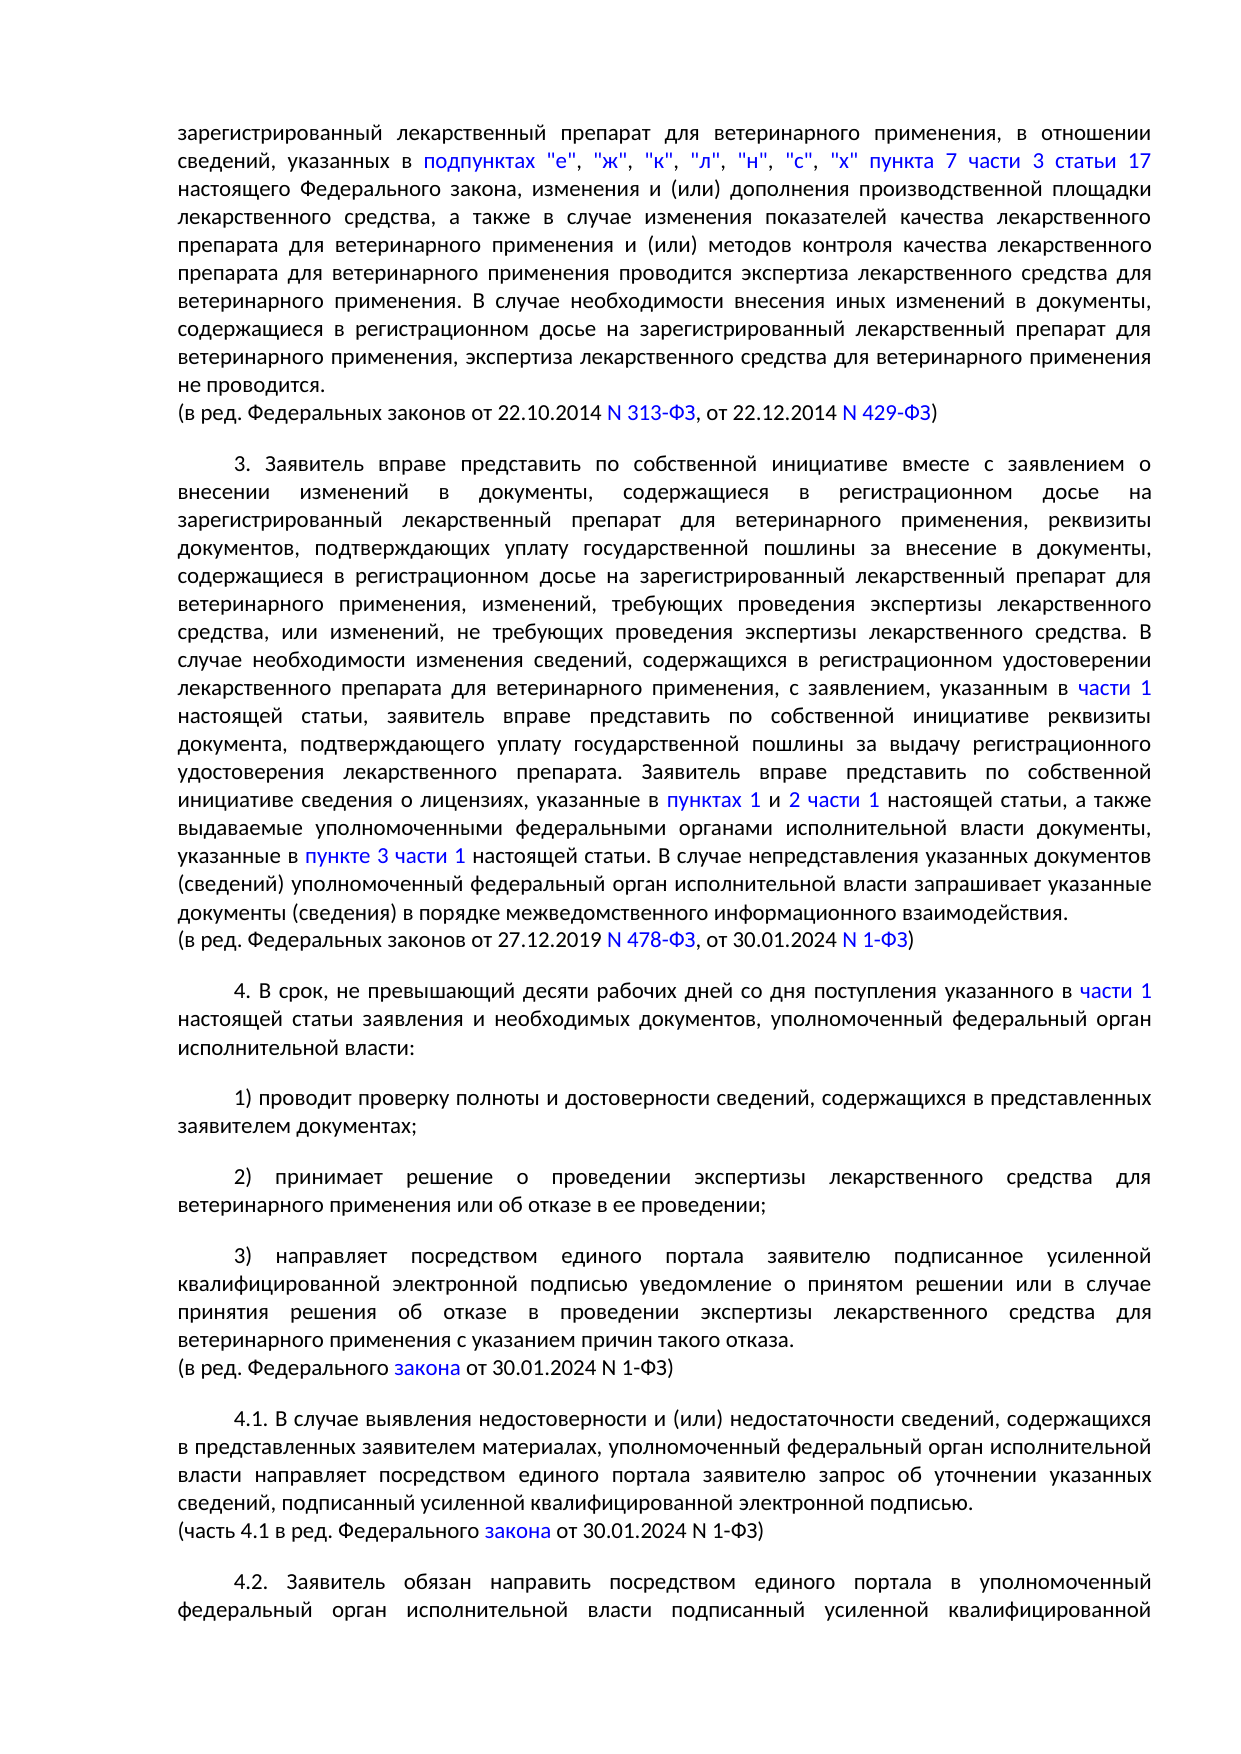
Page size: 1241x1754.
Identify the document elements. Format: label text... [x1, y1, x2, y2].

text (в ред. Федеральных законов от 22.10.2014 N 313-ФЗ, от 22.12.2014 N 429-ФЗ) [177, 398, 1152, 426]
text 3. Заявитель вправе представить по собственной инициативе вместе с заявлением о внесении изменений в документы, содержащиеся в регистрационном досье на зарегистрированный лекарственный препарат для ветеринарного применения, реквизиты документов, подтверждающих уплату государственной пошлины за внесение в документы, содержащиеся в регистрационном досье на зарегистрированный лекарственный препарат для ветеринарного применения, изменений, требующих проведения экспертизы лекарственного средства, или изменений, не требующих проведения экспертизы лекарственного средства. В случае необходимости изменения сведений, содержащихся в регистрационном удостоверении лекарственного препарата для ветеринарного применения, с заявлением, указанным в части 1 настоящей статьи, заявитель вправе представить по собственной инициативе реквизиты документа, подтверждающего уплату государственной пошлины за выдачу регистрационного удостоверения лекарственного препарата. Заявитель вправе представить по собственной инициативе сведения о лицензиях, указанные в пунктах 1 и 2 части 1 настоящей статьи, а также выдаваемые уполномоченными федеральными органами исполнительной власти документы, указанные в пункте 3 части 1 настоящей статьи. В случае непредставления указанных документов (сведений) уполномоченный федеральный орган исполнительной власти запрашивает указанные документы (сведения) в порядке межведомственного информационного взаимодействия. [177, 449, 1152, 926]
text 2) принимает решение о проведении экспертизы лекарственного средства для ветеринарного применения или об отказе в ее проведении; [177, 1162, 1152, 1218]
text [177, 1567, 1152, 1623]
text 1) проводит проверку полноты и достоверности сведений, содержащихся в представленных заявителем документах; [177, 1083, 1152, 1139]
text 4. В срок, не превышающий десяти рабочих дней со дня поступления указанного в части 1 настоящей статьи заявления и необходимых документов, уполномоченный федеральный орган исполнительной власти: [177, 977, 1152, 1061]
text 4.1. В случае выявления недостоверности и (или) недостаточности сведений, содержащихся в представленных заявителем материалах, уполномоченный федеральный орган исполнительной власти направляет посредством единого портала заявителю запрос об уточнении указанных сведений, подписанный усиленной квалифицированной электронной подписью. [177, 1404, 1152, 1517]
text (в ред. Федерального закона от 30.01.2024 N 1-ФЗ) [177, 1353, 1152, 1382]
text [177, 118, 1152, 398]
text 3) направляет посредством единого портала заявителю подписанное усиленной квалифицированной электронной подписью уведомление о принятом решении или в случае принятия решения об отказе в проведении экспертизы лекарственного средства для ветеринарного применения с указанием причин такого отказа. [177, 1241, 1152, 1353]
text (часть 4.1 в ред. Федерального закона от 30.01.2024 N 1-ФЗ) [177, 1517, 1152, 1544]
text (в ред. Федеральных законов от 27.12.2019 N 478-ФЗ, от 30.01.2024 N 1-ФЗ) [177, 926, 1152, 954]
